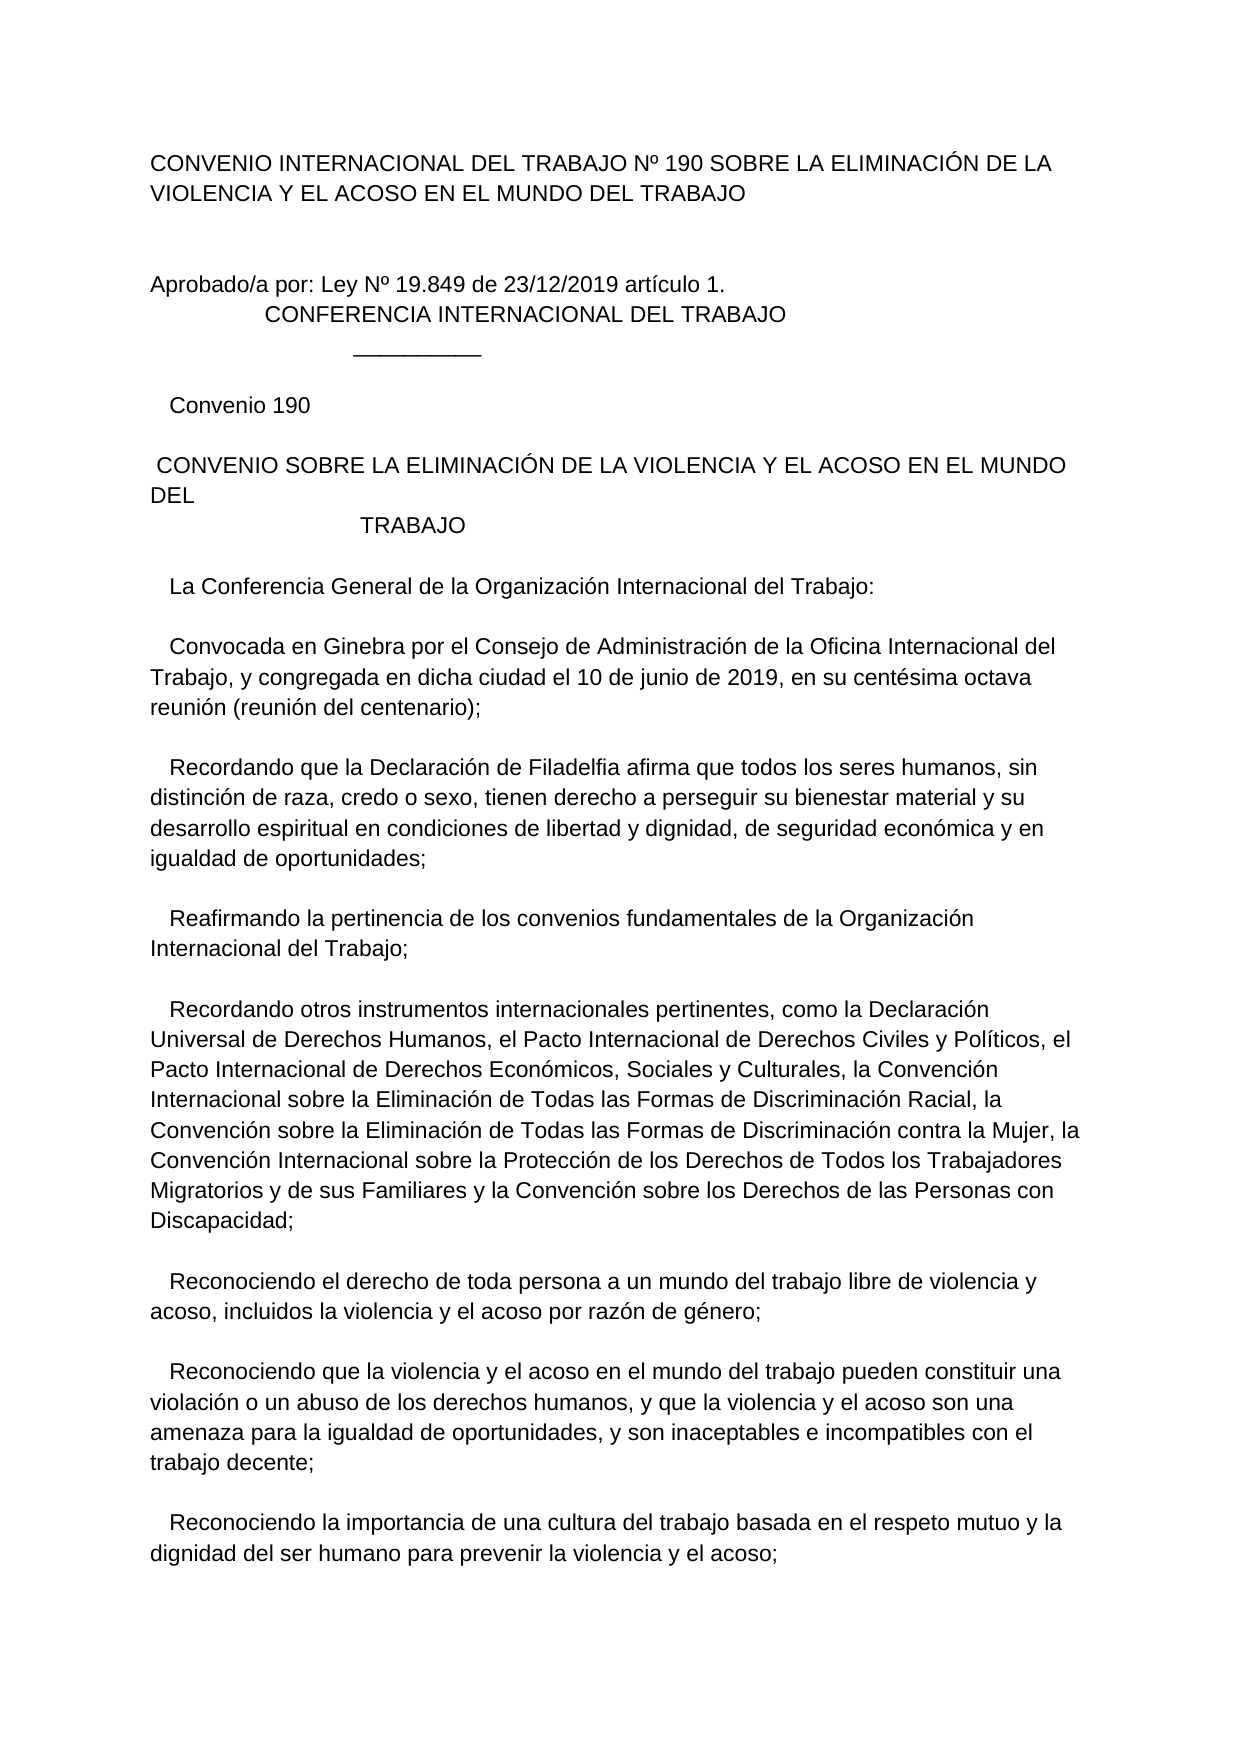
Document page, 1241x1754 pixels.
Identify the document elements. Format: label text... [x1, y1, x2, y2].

text Reconociendo que la violencia y el acoso en el mundo del trabajo pueden constituir una violación o un abuso de los derechos humanos, y que la violencia y el acoso son una amenaza para la igualdad de oportunidades, y son inaceptables e incompatibles con el trabajo decente; [150, 1358, 1090, 1475]
text Reafirmando la pertinencia de los convenios fundamentales de la Organización Internacional del Trabajo; [150, 905, 1090, 962]
text Convocada en Ginebra por el Consejo de Administración de la Oficina Internacional del Trabajo, y congregada en dicha ciudad el 10 de junio de 2019, en su centésima octava reunión (reunión del centenario); [150, 633, 1090, 720]
text Reconociendo la importancia de una cultura del trabajo basada en el respeto mutuo y la dignidad del ser humano para prevenir la violencia y el acoso; [150, 1509, 1090, 1566]
text Recordando otros instrumentos internacionales pertinentes, como la Declaración Universal de Derechos Humanos, el Pacto Internacional de Derechos Civiles y Políticos, el Pacto Internacional de Derechos Económicos, Sociales y Culturales, la Convención Internacional sobre la Eliminación de Todas las Formas de Discriminación Racial, la Convención sobre la Eliminación de Todas las Formas de Discriminación contra la Mujer, la Convención Internacional sobre la Protección de los Derechos de Todos los Trabajadores Migratorios y de sus Familiares y la Convención sobre los Derechos de las Personas con Discapacidad; [150, 996, 1090, 1234]
text Reconociendo el derecho de toda persona a un mundo del trabajo libre de violencia y acoso, incluidos la violencia y el acoso por razón de género; [150, 1268, 1090, 1324]
text TRABAJO [150, 512, 1090, 539]
text CONVENIO INTERNACIONAL DEL TRABAJO Nº 190 SOBRE LA ELIMINACIÓN DE LA VIOLENCIA Y EL ACOSO EN EL MUNDO DEL TRABAJO [150, 150, 1090, 207]
text CONVENIO SOBRE LA ELIMINACIÓN DE LA VIOLENCIA Y EL ACOSO EN EL MUNDO DEL [150, 452, 1090, 509]
text Aprobado/a por: Ley Nº 19.849 de 23/12/2019 artículo 1. [150, 271, 1090, 297]
text __________ [150, 331, 1090, 358]
text La Conferencia General de la Organización Internacional del Trabajo: [150, 573, 1090, 599]
text Convenio 190 [150, 392, 1090, 418]
text CONFERENCIA INTERNACIONAL DEL TRABAJO [150, 301, 1090, 327]
text Recordando que la Declaración de Filadelfia afirma que todos los seres humanos, sin distinción de raza, credo o sexo, tienen derecho a perseguir su bienestar material y su desarrollo espiritual en condiciones de libertad y dignidad, de seguridad económica y en igualdad de oportunidades; [150, 754, 1090, 871]
